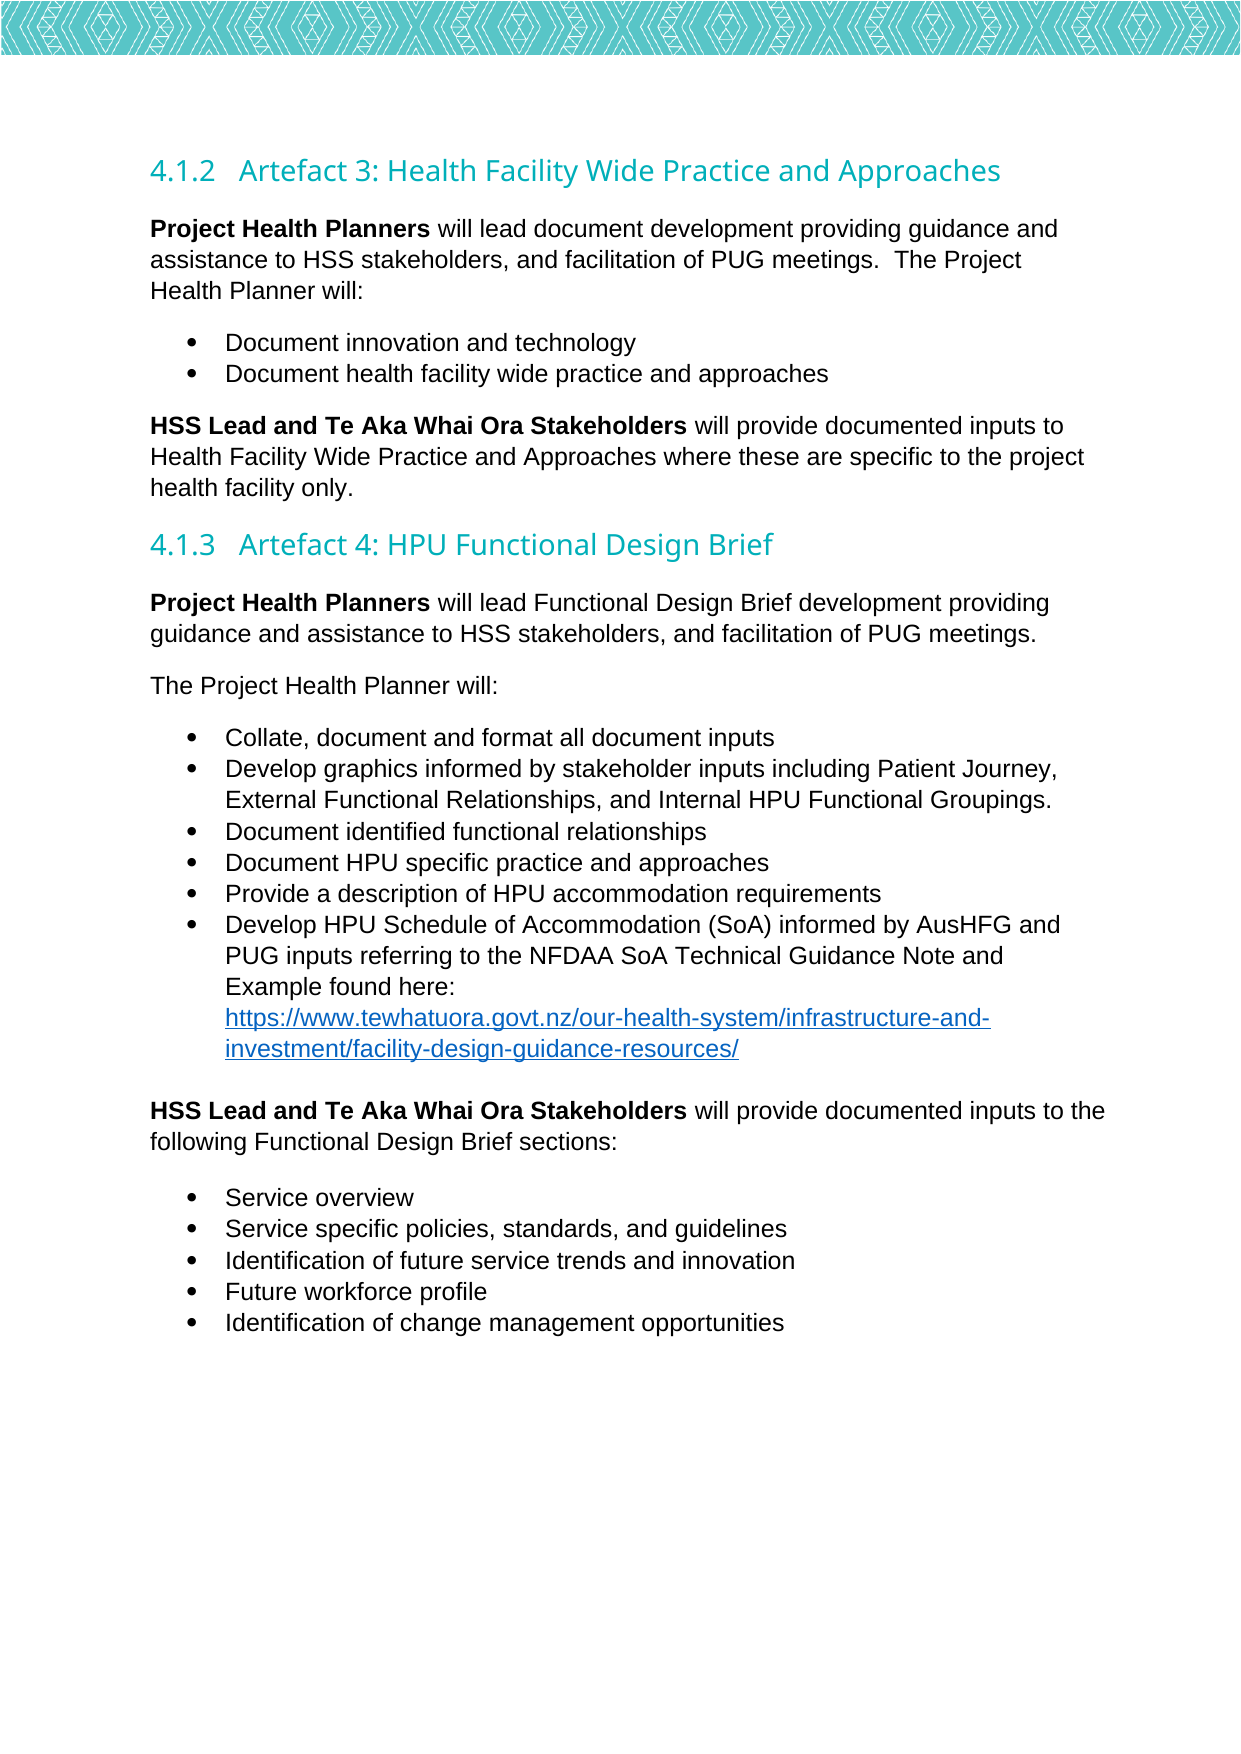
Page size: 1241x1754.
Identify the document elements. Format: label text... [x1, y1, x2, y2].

text HSS Lead and Te Aka Whai Ora Stakeholders will provide documented inputs to Health Facility Wide Practice and Approaches where these are specific to the project health facility only. [150, 411, 1090, 502]
text Service overview [187, 1183, 1090, 1212]
text Document identified functional relationships [187, 816, 1090, 845]
text Document innovation and technology [187, 328, 1090, 356]
list HSS Lead and Te Aka Whai Ora Stakeholders will provide documented inputs to the following Functional Design Brief sections: [150, 1096, 1110, 1156]
text Project Health Planners will lead Functional Design Brief development providing guidance and assistance to HSS stakeholders, and facilitation of PUG meetings. [150, 588, 1090, 648]
text Collate, document and format all document inputs [187, 723, 1090, 752]
text Project Health Planners will lead document development providing guidance and assistance to HSS stakeholders, and facilitation of PUG meetings. The Project Health Planner will: [150, 214, 1090, 304]
text Provide a description of HPU accommodation requirements [187, 879, 1090, 908]
text Document HPU specific practice and approaches [187, 848, 1090, 876]
text Identification of future service trends and innovation [187, 1246, 1090, 1274]
text Future workforce profile [187, 1277, 1090, 1306]
text Develop HPU Schedule of Accommodation (SoA) informed by AusHFG and PUG inputs referring to the NFDAA SoA Technical Guidance Note and Example found here: https://www.tewhatuora.govt.nz/our-health-system/infrastructure-and-investment/facility-design-guidance-resources/ [187, 910, 1090, 1063]
text The Project Health Planner will: [150, 671, 1090, 700]
text Develop graphics informed by stakeholder inputs including Patient Journey, External Functional Relationships, and Internal HPU Functional Groupings. [187, 754, 1090, 814]
text Document health facility wide practice and approaches [187, 359, 1090, 388]
text Identification of change management opportunities [187, 1308, 1090, 1337]
subtitle Artefact 4: HPU Functional Design Brief [150, 525, 1090, 564]
text Service specific policies, standards, and guidelines [187, 1214, 1090, 1243]
subtitle Artefact 3: Health Facility Wide Practice and Approaches [150, 150, 1090, 190]
picture [1, 1, 1241, 55]
